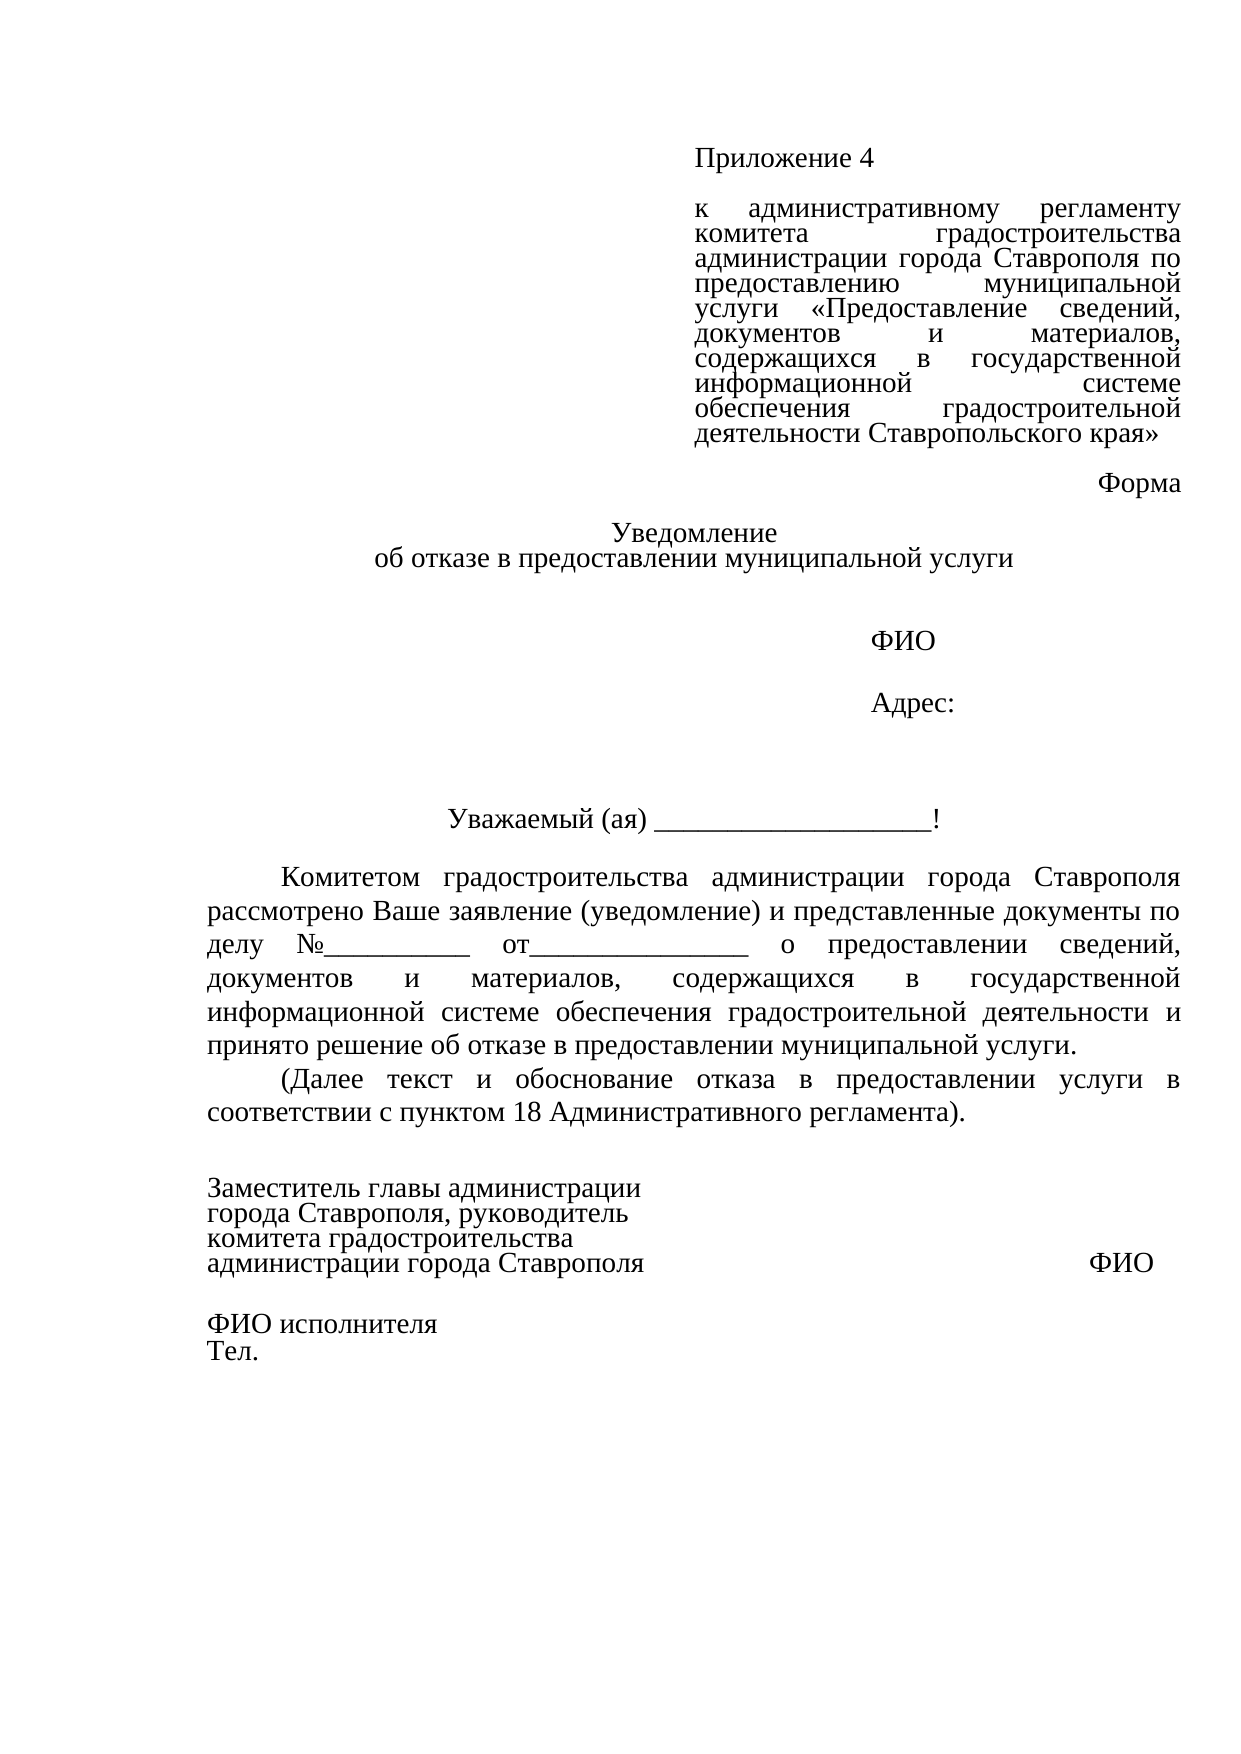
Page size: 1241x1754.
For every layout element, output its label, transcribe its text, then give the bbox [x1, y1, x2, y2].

text комитета градостроительства [207, 1228, 1181, 1253]
text Уважаемый (ая) ___________________! [207, 801, 1181, 834]
text к административному регламенту комитета градостроительства администрации города Ставрополя по предоставлению муниципальной услуги «Предоставление сведений, документов и материалов, содержащихся в государственной информационной системе обеспечения градостроительной деятельности Ставропольского края» [694, 198, 1181, 448]
text Адрес: [207, 685, 1181, 718]
text Форма [638, 473, 1181, 498]
text об отказе в предоставлении муниципальной услуги [207, 548, 1181, 573]
text Комитетом градостроительства администрации города Ставрополя рассмотрено Ваше заявление (уведомление) и представленные документы по делу №__________ от_______________ о предоставлении сведений, документов и материалов, содержащихся в государственной информационной системе обеспечения градостроительной деятельности и принято решение об отказе в предоставлении муниципальной услуги. [207, 859, 1181, 1061]
text ФИО исполнителя [207, 1307, 1181, 1340]
text ФИО [207, 623, 1181, 656]
text администрации города Ставрополя ФИО [207, 1253, 1181, 1278]
text города Ставрополя, руководитель [207, 1203, 1181, 1228]
text (Далее текст и обоснование отказа в предоставлении услуги в соответствии с пунктом 18 Административного регламента). [207, 1061, 1181, 1128]
text Уведомление [207, 523, 1181, 548]
text Приложение 4 [621, 148, 1181, 173]
text Заместитель главы администрации [207, 1178, 1181, 1203]
text Тел. [206, 1340, 1181, 1365]
